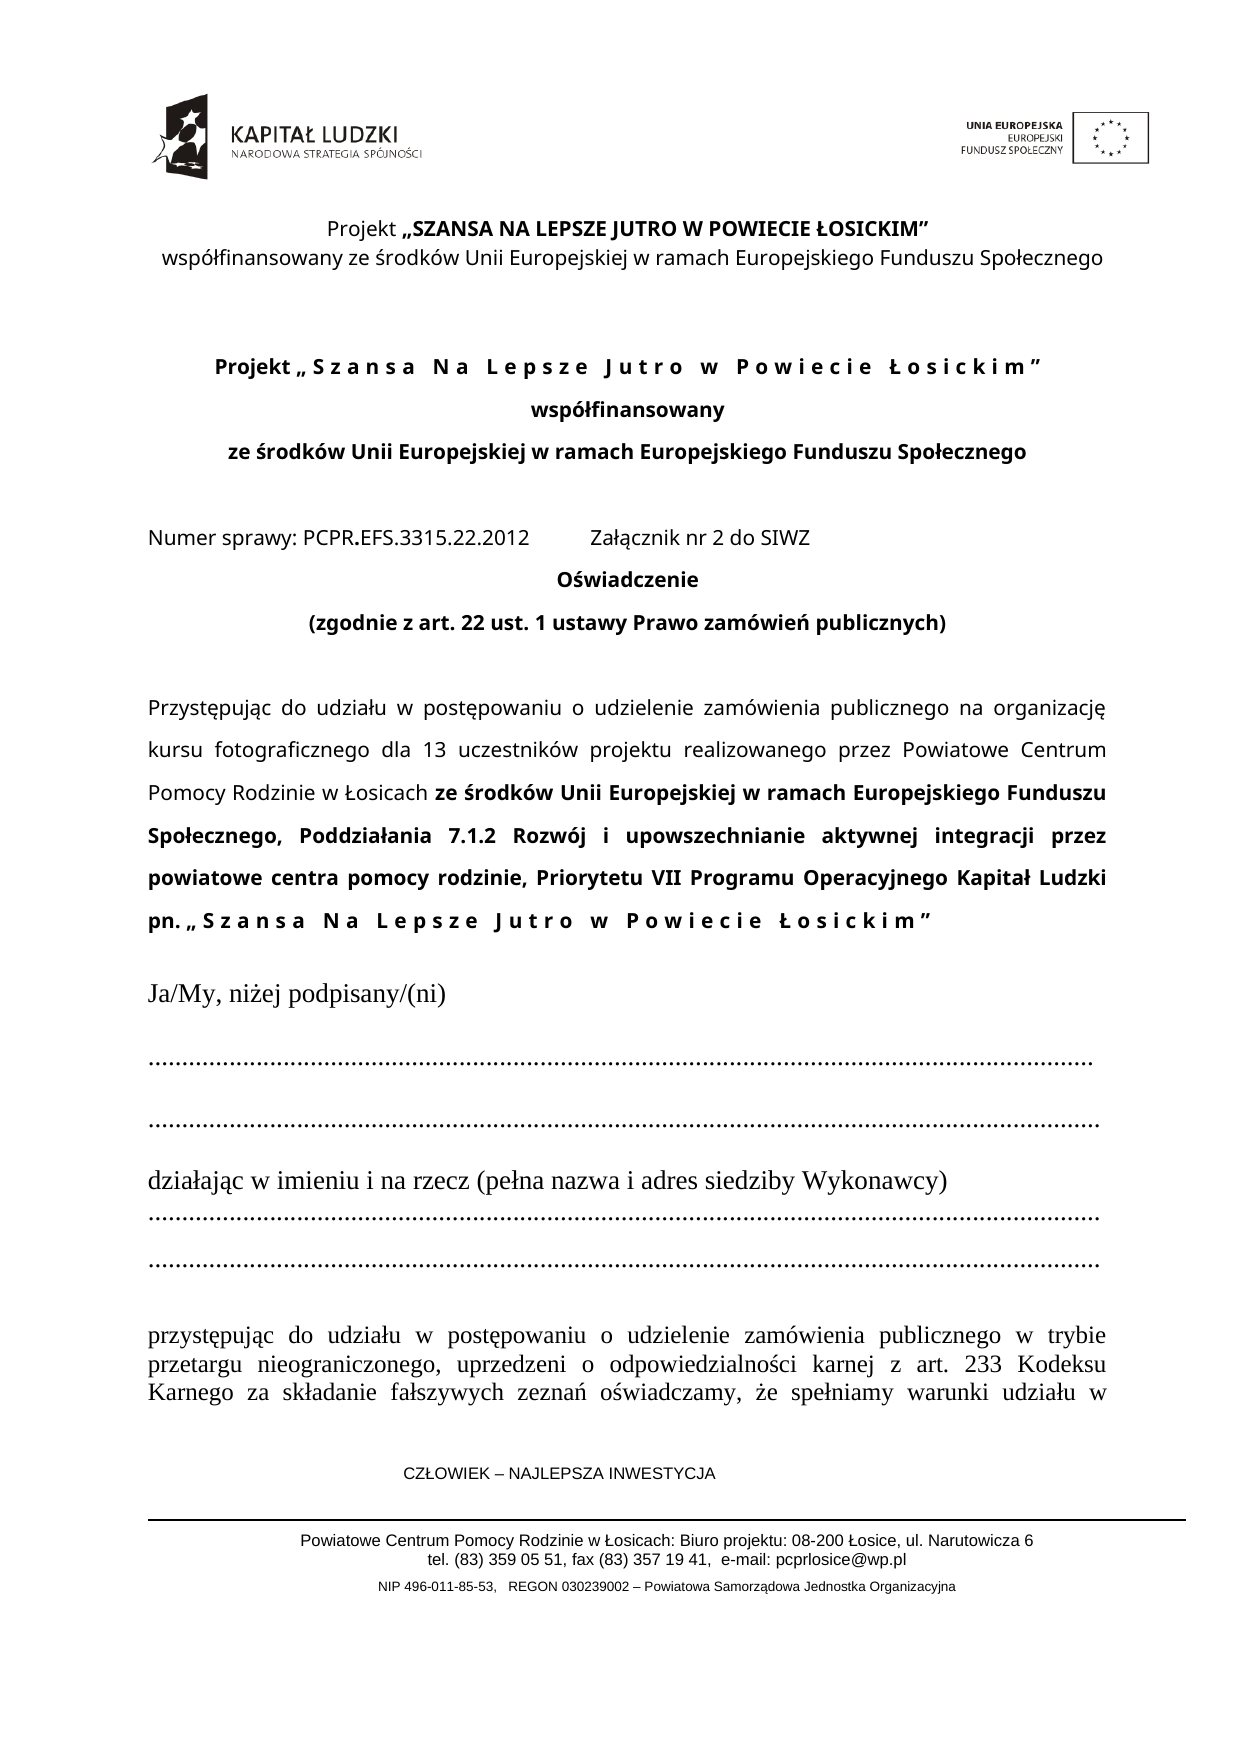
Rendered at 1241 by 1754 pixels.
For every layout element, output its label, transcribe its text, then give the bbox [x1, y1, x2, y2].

text Numer sprawy: PCPR.EFS.3315.22.2012 Załącznik nr 2 do SIWZ [148, 523, 1107, 551]
text ze środków Unii Europejskiej w ramach Europejskiego Funduszu Społecznego [148, 437, 1107, 466]
text Projekt „Szansa Na Lepsze Jutro w Powiecie Łosickim” współfinansowany [148, 352, 1107, 423]
text Ja/My, niżej podpisany/(ni) [148, 977, 1107, 1008]
picture [147, 73, 443, 215]
text ............................................................................................................................................. [148, 1242, 1107, 1273]
text (zgodnie z art. 22 ust. 1 ustawy Prawo zamówień publicznych) [148, 608, 1107, 636]
text ............................................................................................................................................. [148, 1195, 1107, 1227]
text ............................................................................................................................................ [148, 1040, 1107, 1071]
picture [921, 73, 1152, 215]
text działając w imieniu i na rzecz (pełna nazwa i adres siedziby Wykonawcy) [148, 1164, 1107, 1195]
text ............................................................................................................................................. [148, 1102, 1107, 1133]
text Przystępując do udziału w postępowaniu o udzielenie zamówienia publicznego na organizację kursu fotograficznego dla 13 uczestników projektu realizowanego przez Powiatowe Centrum Pomocy Rodzinie w Łosicach ze środków Unii Europejskiej w ramach Europejskiego Funduszu Społecznego, Poddziałania 7.1.2 Rozwój i upowszechnianie aktywnej integracji przez powiatowe centra pomocy rodzinie, Priorytetu VII Programu Operacyjnego Kapitał Ludzki pn. „Szansa Na Lepsze Jutro w Powiecie Łosickim” [148, 693, 1107, 934]
text Oświadczenie [148, 565, 1107, 594]
